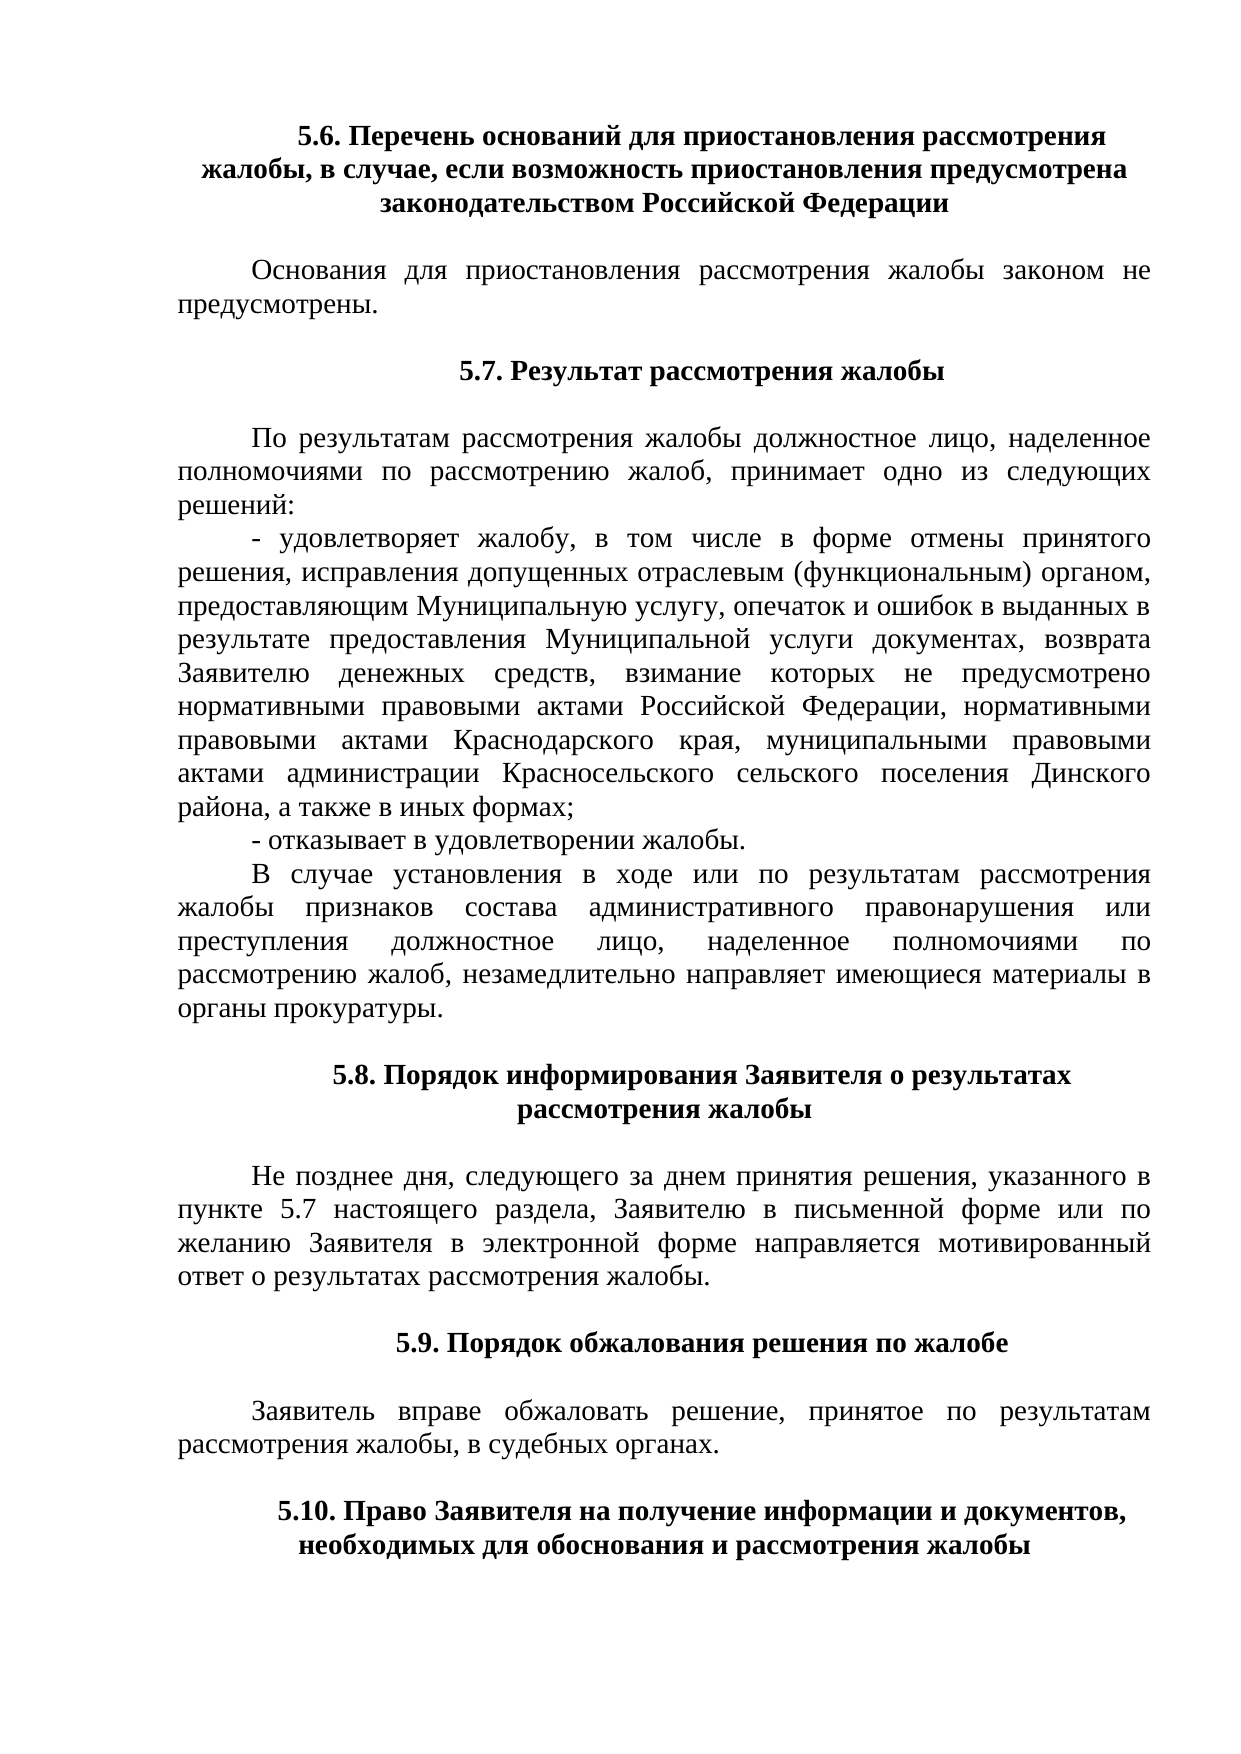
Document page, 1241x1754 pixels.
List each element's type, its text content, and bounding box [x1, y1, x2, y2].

text 5.7. Результат рассмотрения жалобы [177, 353, 1152, 386]
text Заявитель вправе обжаловать решение, принятое по результатам рассмотрения жалобы, в судебных органах. [177, 1393, 1152, 1460]
text 5.10. Право Заявителя на получение информации и документов, необходимых для обоснования и рассмотрения жалобы [177, 1493, 1152, 1560]
text В случае установления в ходе или по результатам рассмотрения жалобы признаков состава административного правонарушения или преступления должностное лицо, наделенное полномочиями по рассмотрению жалоб, незамедлительно направляет имеющиеся материалы в органы прокуратуры. [177, 856, 1152, 1024]
text Не позднее дня, следующего за днем принятия решения, указанного в пункте 5.7 настоящего раздела, Заявителю в письменной форме или по желанию Заявителя в электронной форме направляется мотивированный ответ о результатах рассмотрения жалобы. [177, 1158, 1152, 1292]
text 5.6. Перечень оснований для приостановления рассмотрения жалобы, в случае, если возможность приостановления предусмотрена законодательством Российской Федерации [177, 118, 1152, 219]
text 5.8. Порядок информирования Заявителя о результатах рассмотрения жалобы [177, 1057, 1152, 1124]
text - удовлетворяет жалобу, в том числе в форме отмены принятого решения, исправления допущенных отраслевым (функциональным) органом, предоставляющим Муниципальную услугу, опечаток и ошибок в выданных в результате предоставления Муниципальной услуги документах, возврата Заявителю денежных средств, взимание которых не предусмотрено нормативными правовыми актами Российской Федерации, нормативными правовыми актами Краснодарского края, муниципальными правовыми актами администрации Красносельского сельского поселения Динского района, а также в иных формах; [177, 521, 1152, 822]
text 5.9. Порядок обжалования решения по жалобе [177, 1326, 1152, 1359]
text - отказывает в удовлетворении жалобы. [177, 822, 1152, 856]
text Основания для приостановления рассмотрения жалобы законом не предусмотрены. [177, 252, 1152, 319]
text По результатам рассмотрения жалобы должностное лицо, наделенное полномочиями по рассмотрению жалоб, принимает одно из следующих решений: [177, 420, 1152, 521]
